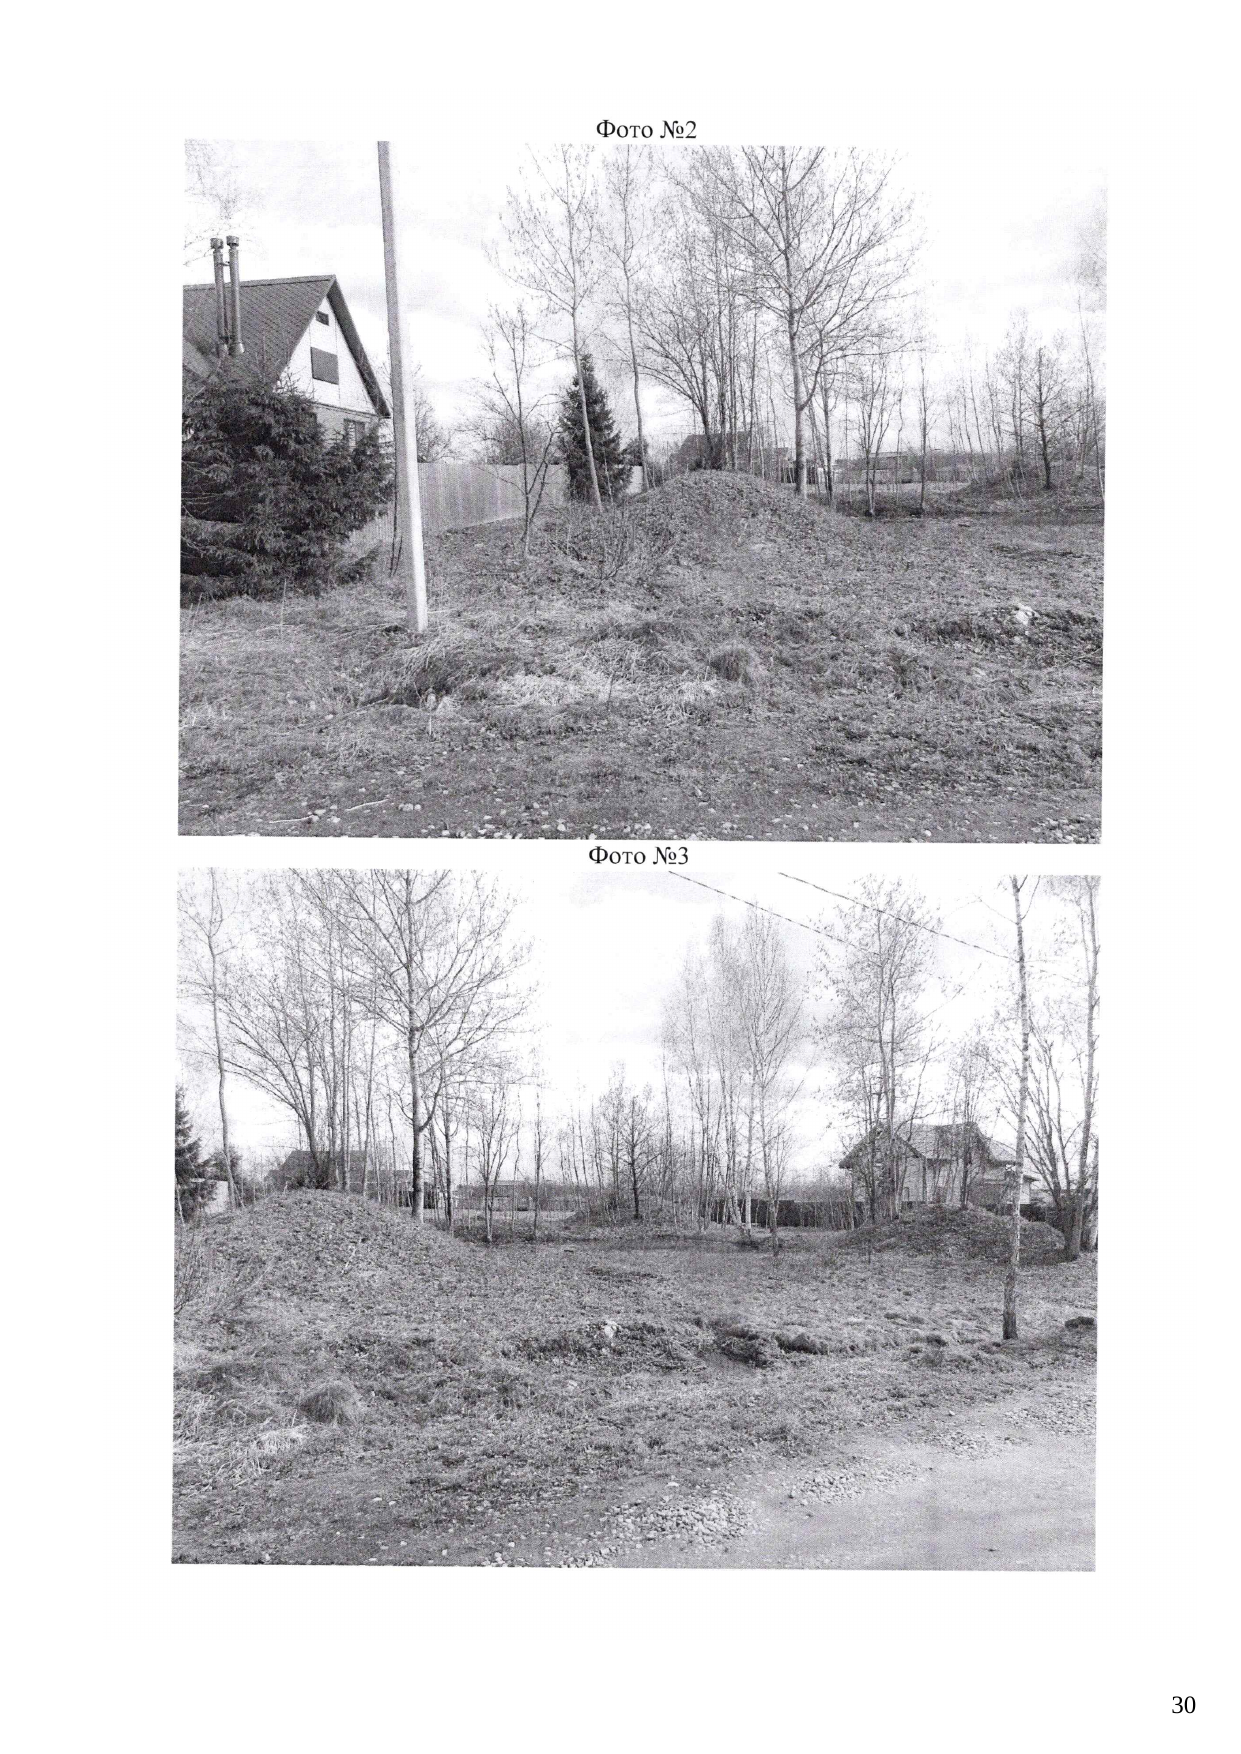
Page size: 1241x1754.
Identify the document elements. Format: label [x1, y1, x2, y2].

picture [103, 88, 1197, 1640]
